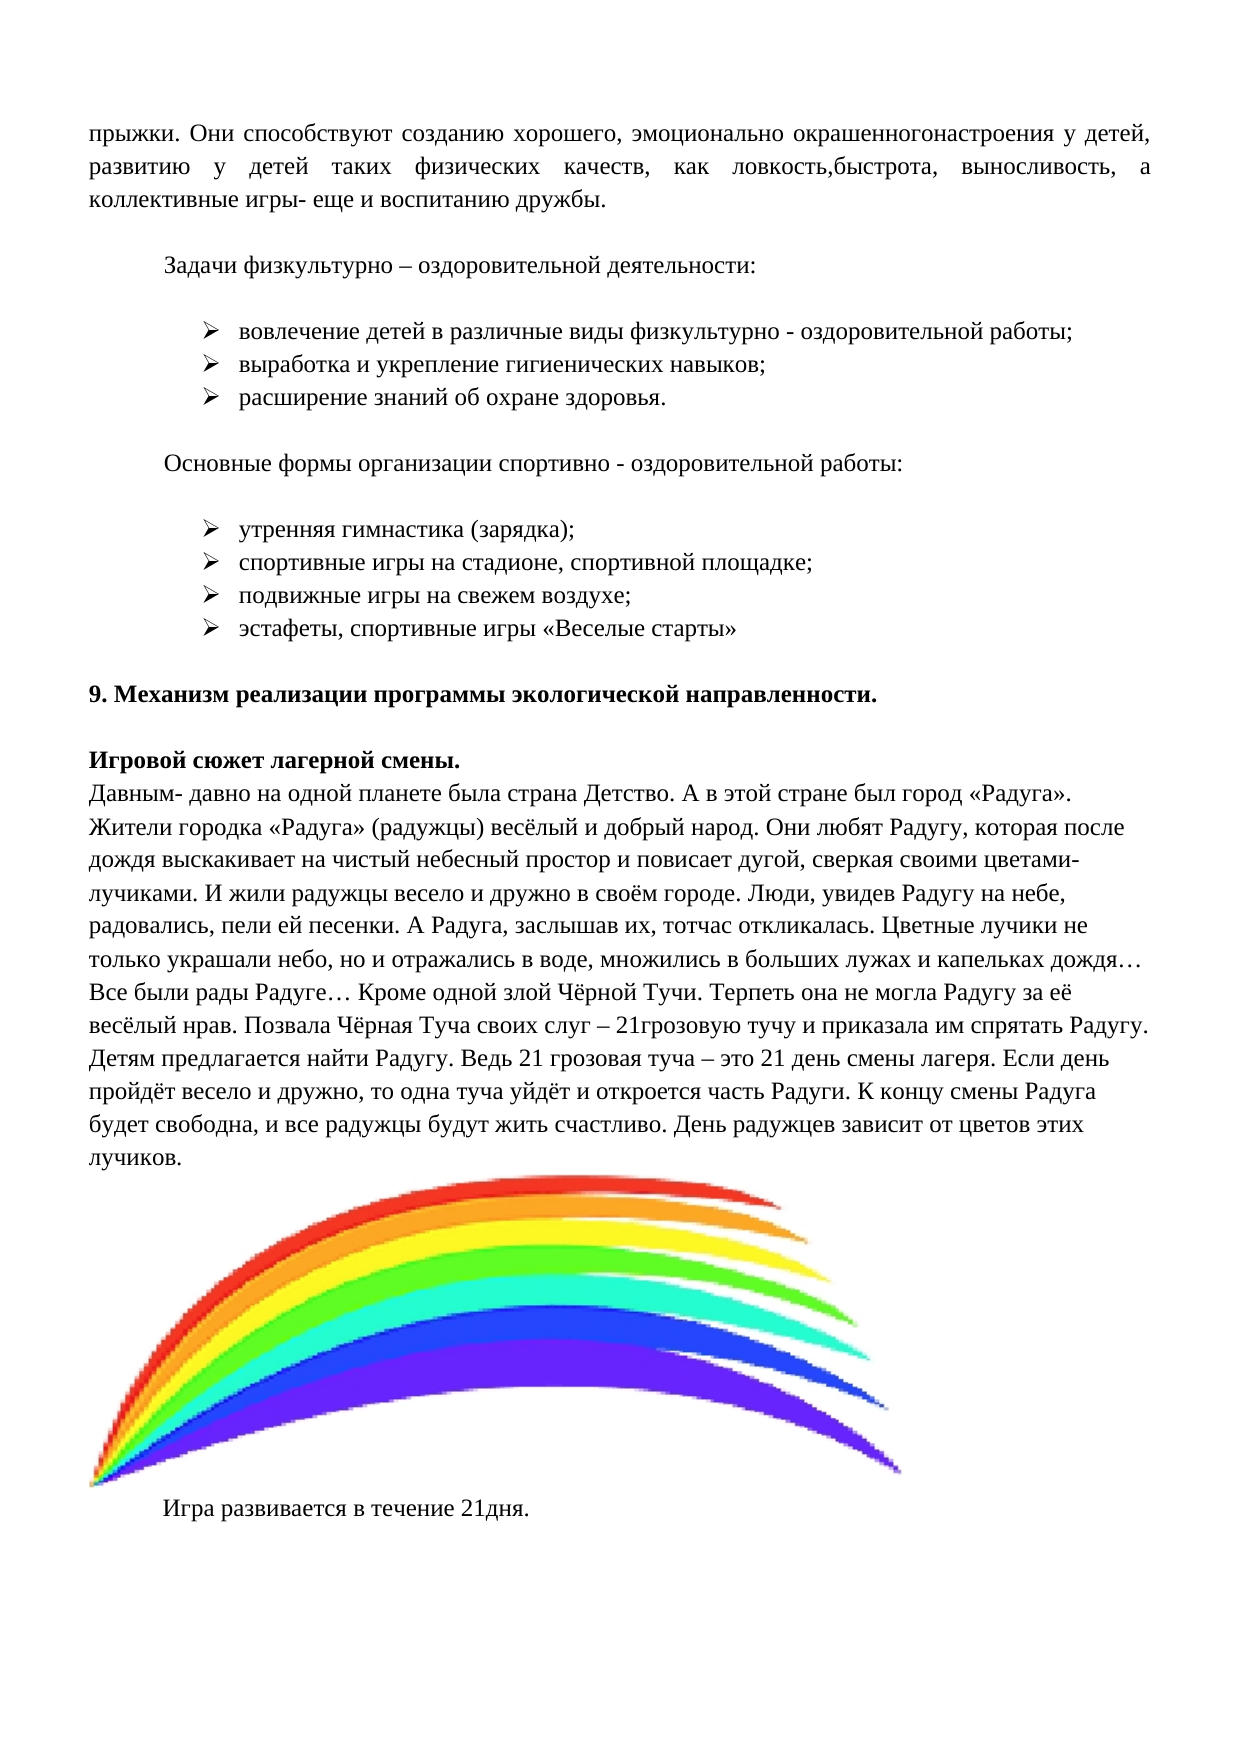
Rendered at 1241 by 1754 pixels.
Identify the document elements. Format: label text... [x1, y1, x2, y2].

text Игровой сюжет лагерной смены. [89, 746, 1152, 774]
text 9. Механизм реализации программы экологической направленности. [89, 679, 1152, 708]
text Давным- давно на одной планете была страна Детство. А в этой стране был город «Радуга». Жители городка «Радуга» (радужцы) весёлый и добрый народ. Они любят Радугу, которая после дождя выскакивает на чистый небесный простор и повисает дугой, сверкая своими цветами-лучиками. И жили радужцы весело и дружно в своём городе. Люди, увидев Радугу на небе, радовались, пели ей песенки. А Радуга, заслышав их, тотчас откликалась. Цветные лучики не только украшали небо, но и отражались в воде, множились в больших лужах и капельках дождя… Все были рады Радуге… Кроме одной злой Чёрной Тучи. Терпеть она не могла Радугу за её весёлый нрав. Позвала Чёрная Туча своих слуг – 21грозовую тучу и приказала им спрятать Радугу. Детям предлагается найти Радугу. Ведь 21 грозовая туча – это 21 день смены лагеря. Если день пройдёт весело и дружно, то одна туча уйдёт и откроется часть Радуги. К концу смены Радуга будет свободна, и все радужцы будут жить счастливо. День радужцев зависит от цветов этих лучиков. [89, 778, 1152, 1171]
picture [88, 1174, 903, 1489]
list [89, 118, 1152, 213]
list подвижные игры на свежем воздухе; [201, 580, 1152, 609]
list утренняя гимнастика (зарядка); [201, 514, 1152, 543]
list Задачи физкультурно – оздоровительной деятельности: [164, 250, 1152, 279]
list выработка и укрепление гигиенических навыков; [201, 349, 1152, 378]
text Игра развивается в течение 21дня. [89, 1493, 1152, 1522]
list Основные формы организации спортивно - оздоровительной работы: [164, 448, 1152, 477]
list вовлечение детей в различные виды физкультурно - оздоровительной работы; [201, 316, 1152, 345]
list спортивные игры на стадионе, спортивной площадке; [201, 547, 1152, 576]
list эстафеты, спортивные игры «Веселые старты» [201, 613, 1152, 642]
list расширение знаний об охране здоровья. [201, 382, 1152, 411]
